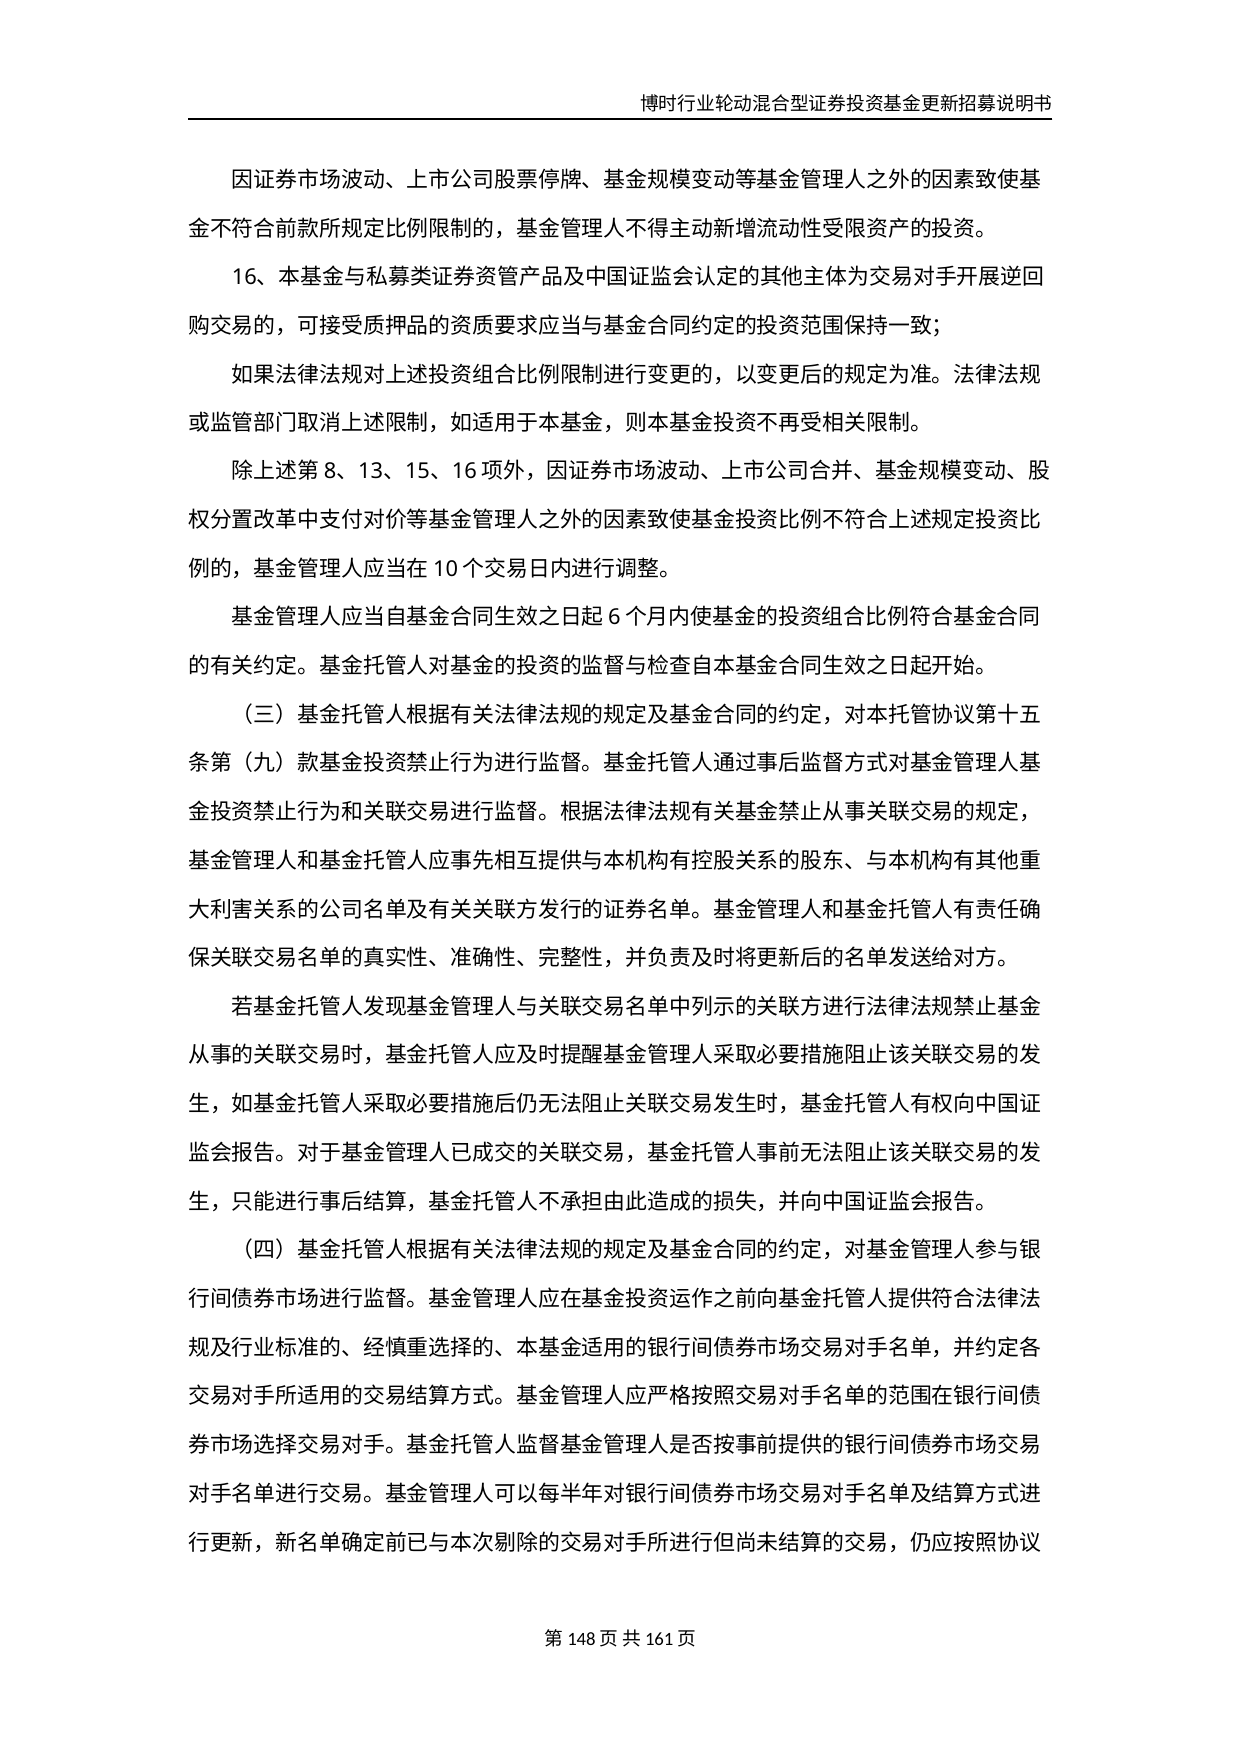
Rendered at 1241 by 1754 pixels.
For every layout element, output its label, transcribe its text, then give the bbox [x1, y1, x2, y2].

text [188, 1232, 1052, 1557]
text 基金管理人应当自基金合同生效之日起6个月内使基金的投资组合比例符合基金合同的有关约定。基金托管人对基金的投资的监督与检查自本基金合同生效之日起开始。 [188, 599, 1052, 680]
text 因证券市场波动、上市公司股票停牌、基金规模变动等基金管理人之外的因素致使基金不符合前款所规定比例限制的，基金管理人不得主动新增流动性受限资产的投资。 [188, 162, 1052, 243]
text 16、本基金与私募类证券资管产品及中国证监会认定的其他主体为交易对手开展逆回购交易的，可接受质押品的资质要求应当与基金合同约定的投资范围保持一致； [188, 259, 1052, 340]
text 除上述第8、13、15、16项外，因证券市场波动、上市公司合并、基金规模变动、股权分置改革中支付对价等基金管理人之外的因素致使基金投资比例不符合上述规定投资比例的，基金管理人应当在10个交易日内进行调整。 [188, 453, 1052, 583]
text （三）基金托管人根据有关法律法规的规定及基金合同的约定，对本托管协议第十五条第（九）款基金投资禁止行为进行监督。基金托管人通过事后监督方式对基金管理人基金投资禁止行为和关联交易进行监督。根据法律法规有关基金禁止从事关联交易的规定，基金管理人和基金托管人应事先相互提供与本机构有控股关系的股东、与本机构有其他重大利害关系的公司名单及有关关联方发行的证券名单。基金管理人和基金托管人有责任确保关联交易名单的真实性、准确性、完整性，并负责及时将更新后的名单发送给对方。 [188, 696, 1052, 972]
text 若基金托管人发现基金管理人与关联交易名单中列示的关联方进行法律法规禁止基金从事的关联交易时，基金托管人应及时提醒基金管理人采取必要措施阻止该关联交易的发生，如基金托管人采取必要措施后仍无法阻止关联交易发生时，基金托管人有权向中国证监会报告。对于基金管理人已成交的关联交易，基金托管人事前无法阻止该关联交易的发生，只能进行事后结算，基金托管人不承担由此造成的损失，并向中国证监会报告。 [188, 988, 1052, 1216]
text 如果法律法规对上述投资组合比例限制进行变更的，以变更后的规定为准。法律法规或监管部门取消上述限制，如适用于本基金，则本基金投资不再受相关限制。 [188, 356, 1052, 437]
